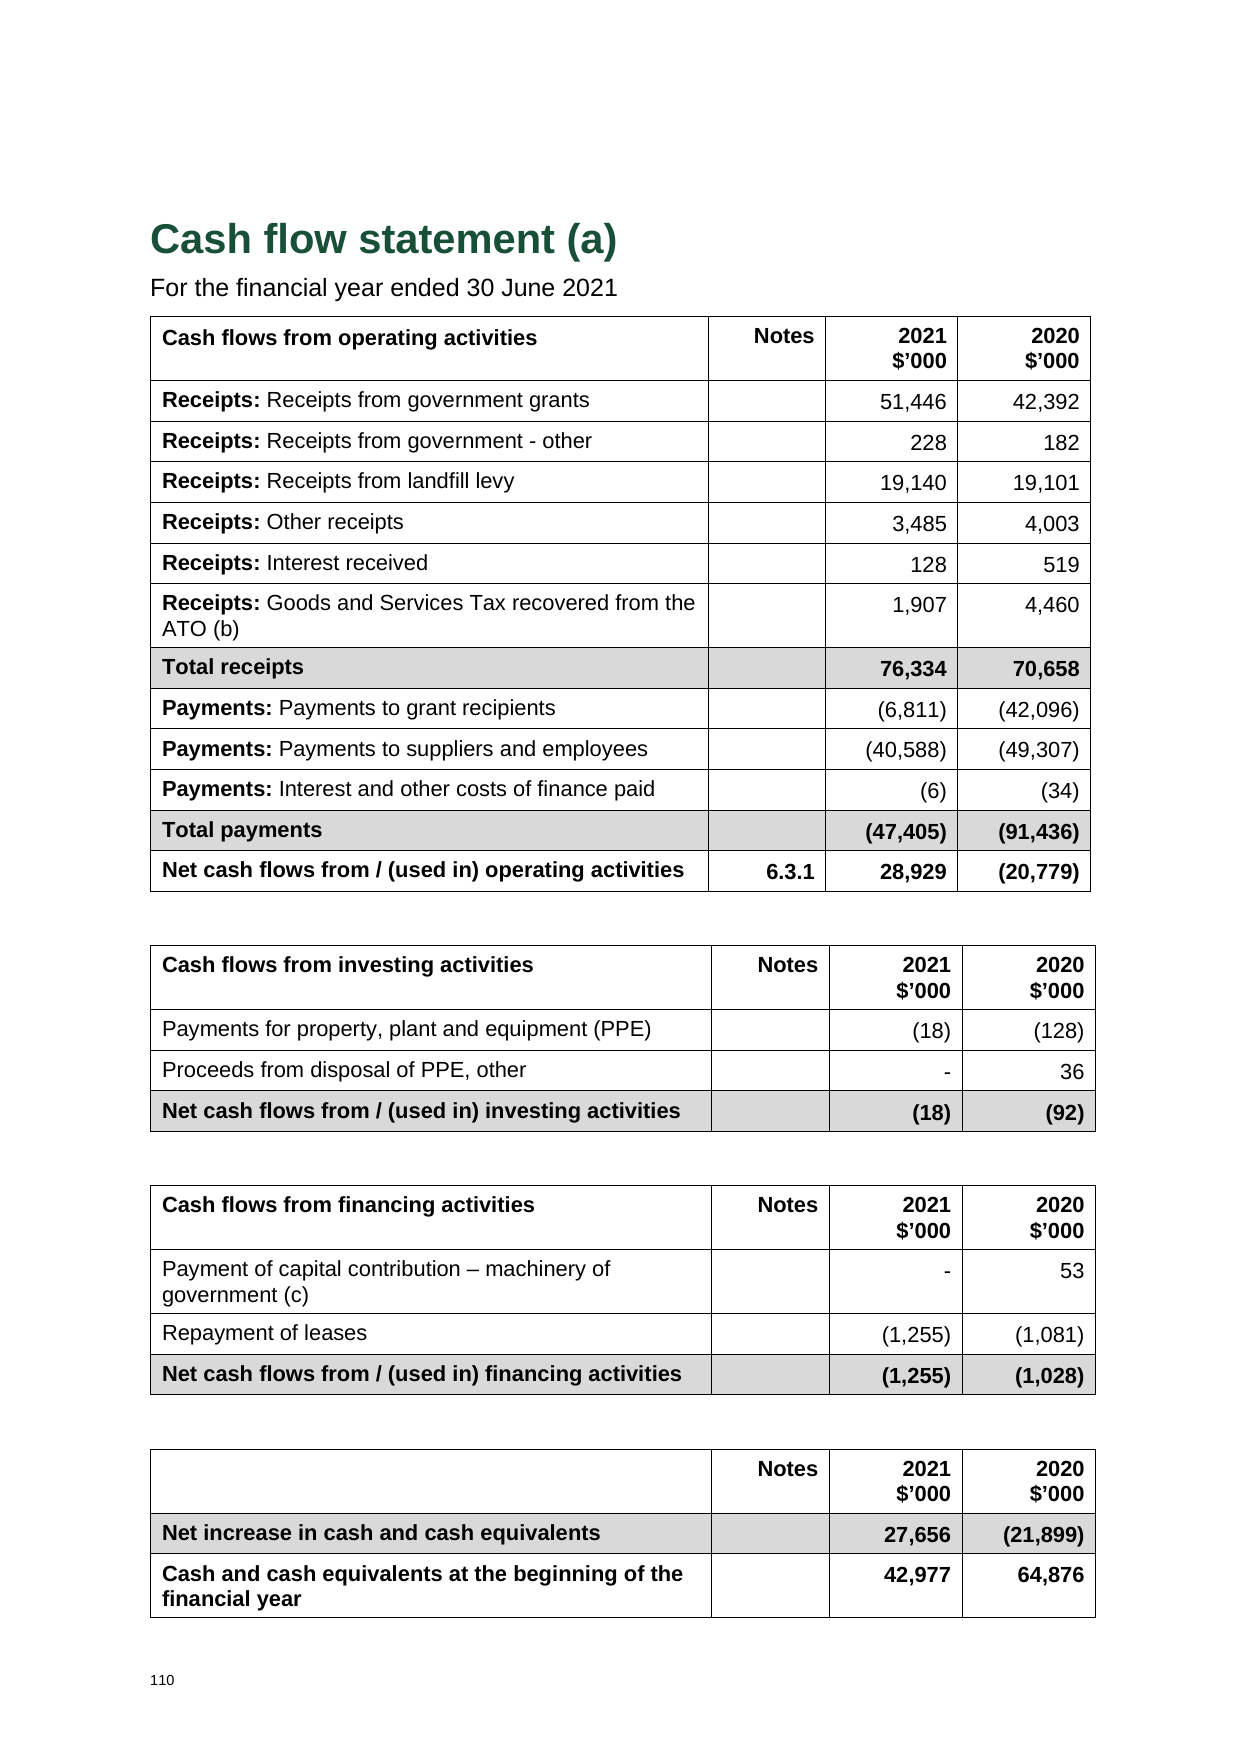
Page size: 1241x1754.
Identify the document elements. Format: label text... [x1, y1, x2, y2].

table_cell Total receipts [151, 648, 708, 688]
table_cell [712, 1051, 829, 1090]
table_header 2021 $’000 [826, 317, 957, 380]
table_cell 1,907 [826, 584, 957, 647]
table_cell (1,255) [830, 1355, 962, 1394]
table_cell [709, 729, 825, 769]
table_cell [709, 503, 825, 542]
table_cell 3,485 [826, 503, 957, 542]
table_cell 28,929 [826, 851, 957, 891]
table_cell Net increase in cash and cash equivalents [151, 1514, 711, 1553]
table_cell [709, 689, 825, 728]
table_cell 27,656 [830, 1514, 962, 1553]
table_header Notes [709, 317, 825, 380]
table_cell 51,446 [826, 381, 957, 421]
table_cell Payments for property, plant and equipment (PPE) [151, 1010, 711, 1049]
table_header 2021 $’000 [830, 946, 962, 1009]
table_cell [712, 1314, 829, 1354]
table_cell (6,811) [826, 689, 957, 728]
table_cell Receipts: Other receipts [151, 503, 708, 542]
table_cell [712, 1250, 829, 1313]
table_cell [712, 1514, 829, 1553]
table_cell Payments: Payments to grant recipients [151, 689, 708, 728]
table_cell Payment of capital contribution – machinery of government (c) [151, 1250, 711, 1313]
table_cell 53 [963, 1250, 1095, 1313]
table_cell 42,392 [958, 381, 1090, 421]
table_cell (18) [830, 1091, 962, 1131]
table_cell [709, 648, 825, 688]
table_cell Cash and cash equivalents at the beginning of the financial year [151, 1554, 711, 1617]
table_cell 4,460 [958, 584, 1090, 647]
table_cell [712, 1355, 829, 1394]
table_cell Payments: Interest and other costs of finance paid [151, 770, 708, 809]
table_cell (21,899) [963, 1514, 1095, 1553]
table_cell [709, 770, 825, 809]
table_cell 64,876 [963, 1554, 1095, 1617]
table_cell Payments: Payments to suppliers and employees [151, 729, 708, 769]
table_cell Repayment of leases [151, 1314, 711, 1354]
table_cell (49,307) [958, 729, 1090, 769]
table_cell Total payments [151, 811, 708, 850]
table_cell [709, 544, 825, 583]
table_cell [709, 462, 825, 502]
table_header 2020 $’000 [963, 1186, 1095, 1249]
subtitle Cash flow statement (a) [150, 215, 1090, 263]
table_cell (42,096) [958, 689, 1090, 728]
table_cell [709, 422, 825, 461]
table_cell (92) [963, 1091, 1095, 1131]
table_cell (1,081) [963, 1314, 1095, 1354]
table_cell (47,405) [826, 811, 957, 850]
table_cell 6.3.1 [709, 851, 825, 891]
table_header Cash flows from investing activities [151, 946, 711, 1009]
table_header Cash flows from financing activities [151, 1186, 711, 1249]
table_cell [709, 381, 825, 421]
table_cell Net cash flows from / (used in) investing activities [151, 1091, 711, 1131]
table_cell Receipts: Goods and Services Tax recovered from the ATO (b) [151, 584, 708, 647]
table_cell (1,255) [830, 1314, 962, 1354]
text For the financial year ended 30 June 2021 [150, 273, 1090, 302]
table_cell (6) [826, 770, 957, 809]
table_header Notes [712, 1186, 829, 1249]
table_cell Net cash flows from / (used in) operating activities [151, 851, 708, 891]
table_header Notes [712, 946, 829, 1009]
table_header Notes [712, 1450, 829, 1512]
table_cell 182 [958, 422, 1090, 461]
table_cell 70,658 [958, 648, 1090, 688]
table_cell Receipts: Receipts from landfill levy [151, 462, 708, 502]
table_cell [712, 1554, 829, 1617]
table_cell 128 [826, 544, 957, 583]
table_cell Receipts: Receipts from government - other [151, 422, 708, 461]
table_cell 42,977 [830, 1554, 962, 1617]
table_cell (128) [963, 1010, 1095, 1049]
table_header 2021 $’000 [830, 1186, 962, 1249]
table_header 2020 $’000 [958, 317, 1090, 380]
table_cell 19,140 [826, 462, 957, 502]
table_header 2020 $’000 [963, 946, 1095, 1009]
table_cell Receipts: Receipts from government grants [151, 381, 708, 421]
table_header 2020 $’000 [963, 1450, 1095, 1512]
table_cell [712, 1010, 829, 1049]
table_cell (20,779) [958, 851, 1090, 891]
table_cell (34) [958, 770, 1090, 809]
table_cell (1,028) [963, 1355, 1095, 1394]
table_cell - [830, 1250, 962, 1313]
table_header Cash flows from operating activities [151, 317, 708, 380]
table_cell 4,003 [958, 503, 1090, 542]
table_cell 19,101 [958, 462, 1090, 502]
table_cell Proceeds from disposal of PPE, other [151, 1051, 711, 1090]
table_cell (40,588) [826, 729, 957, 769]
table_header 2021 $’000 [830, 1450, 962, 1512]
table_cell (91,436) [958, 811, 1090, 850]
table_cell Receipts: Interest received [151, 544, 708, 583]
table_cell 36 [963, 1051, 1095, 1090]
table_cell [709, 811, 825, 850]
table_cell - [830, 1051, 962, 1090]
table_cell 228 [826, 422, 957, 461]
table_cell 76,334 [826, 648, 957, 688]
table_header [151, 1450, 711, 1512]
table_cell Net cash flows from / (used in) financing activities [151, 1355, 711, 1394]
table_cell [709, 584, 825, 647]
table_cell [712, 1091, 829, 1131]
table_cell 519 [958, 544, 1090, 583]
table_cell (18) [830, 1010, 962, 1049]
